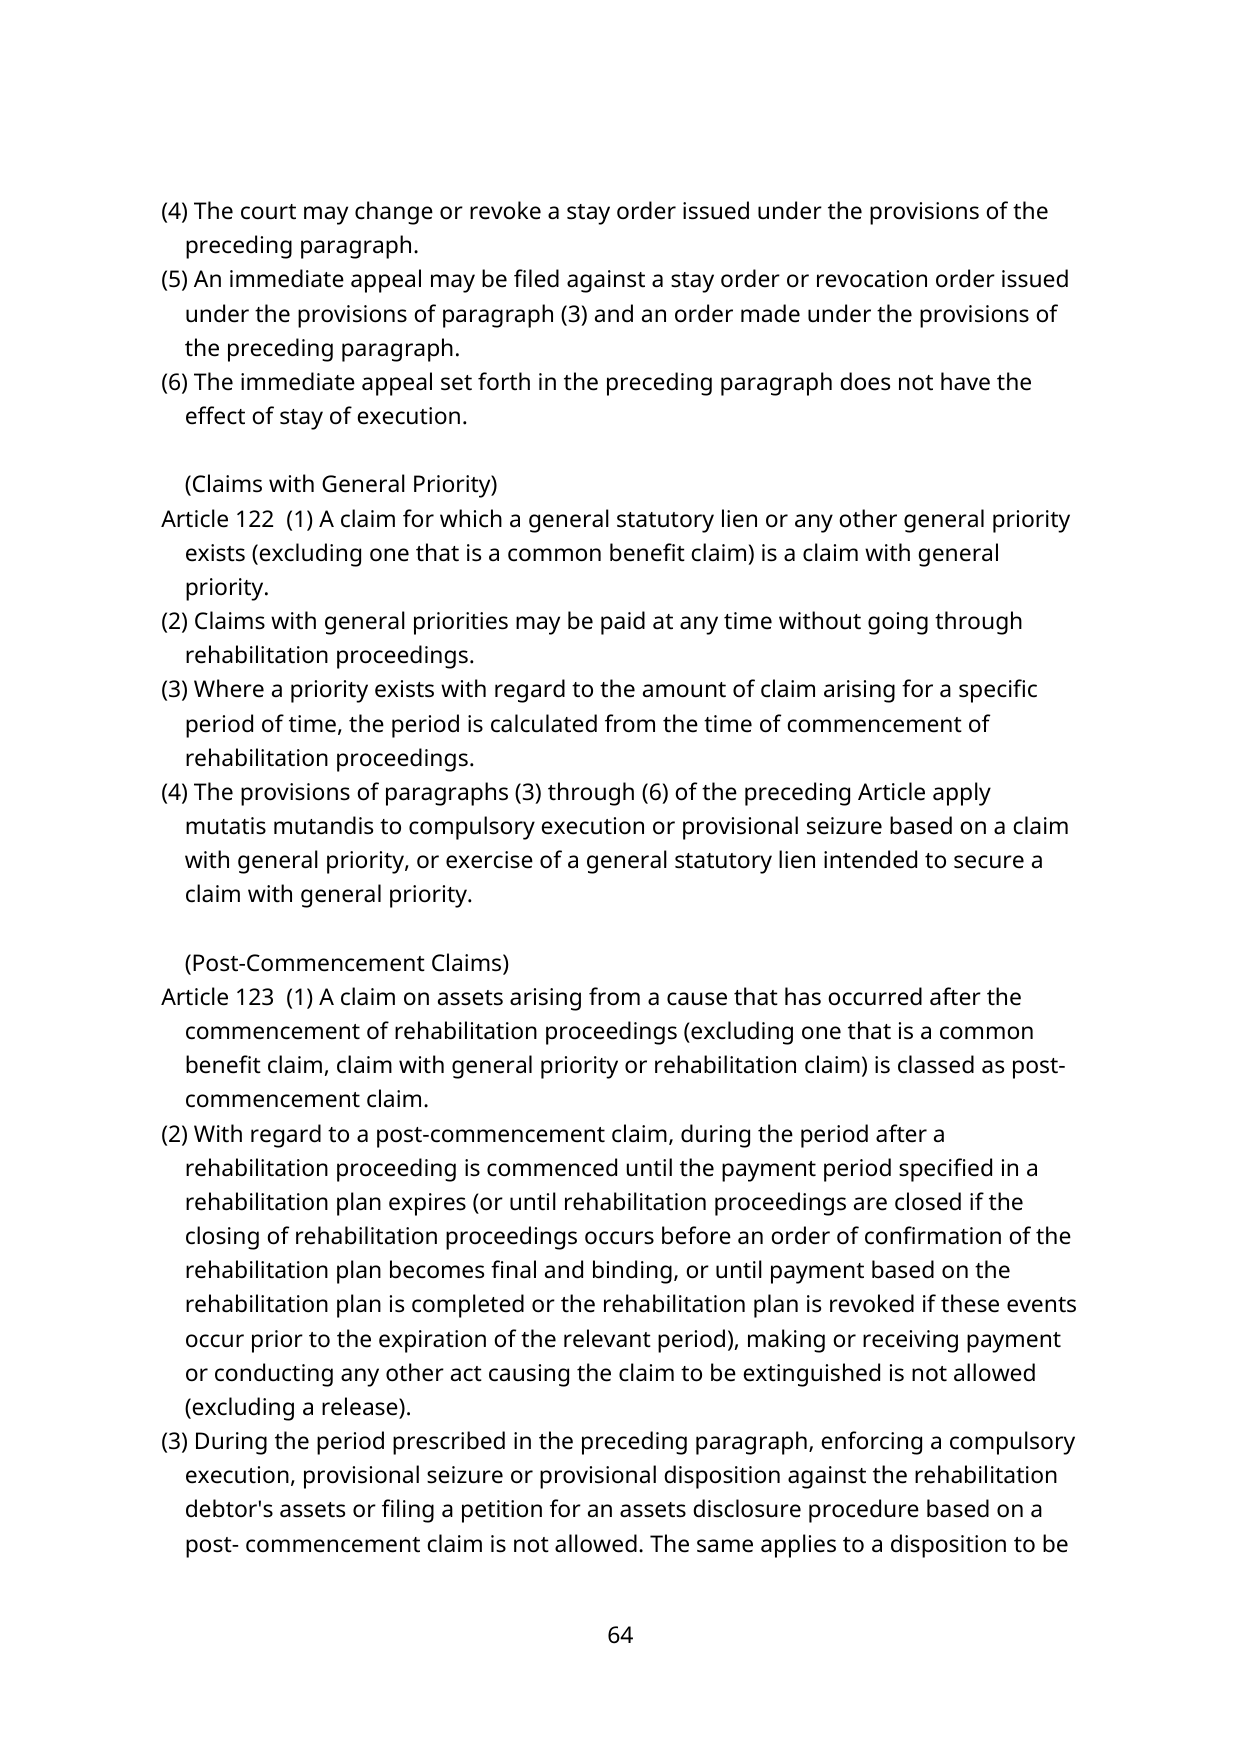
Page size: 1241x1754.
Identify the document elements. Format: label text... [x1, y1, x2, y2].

text (6) The immediate appeal set forth in the preceding paragraph does not have the effect of stay of execution. [161, 364, 1079, 433]
text Article 123 (1) A claim on assets arising from a cause that has occurred after the commencement of rehabilitation proceedings (excluding one that is a common benefit claim, claim with general priority or rehabilitation claim) is classed as post- commencement claim. [161, 979, 1079, 1116]
text (4) The court may change or revoke a stay order issued under the provisions of the preceding paragraph. [161, 194, 1079, 262]
text (2) Claims with general priorities may be paid at any time without going through rehabilitation proceedings. [161, 604, 1079, 672]
text (3) Where a priority exists with regard to the amount of claim arising for a specific period of time, the period is calculated from the time of commencement of rehabilitation proceedings. [161, 672, 1079, 774]
text (5) An immediate appeal may be filed against a stay order or revocation order issued under the provisions of paragraph (3) and an order made under the provisions of the preceding paragraph. [161, 262, 1079, 364]
text Article 122 (1) A claim for which a general statutory lien or any other general priority exists (excluding one that is a common benefit claim) is a claim with general priority. [161, 501, 1079, 604]
text (Claims with General Priority) [184, 467, 1079, 501]
text (Post-Commencement Claims) [184, 945, 1079, 979]
text (4) The provisions of paragraphs (3) through (6) of the preceding Article apply mutatis mutandis to compulsory execution or provisional seizure based on a claim with general priority, or exercise of a general statutory lien intended to secure a claim with general priority. [161, 774, 1079, 911]
text (2) With regard to a post-commencement claim, during the period after a rehabilitation proceeding is commenced until the payment period specified in a rehabilitation plan expires (or until rehabilitation proceedings are closed if the closing of rehabilitation proceedings occurs before an order of confirmation of the rehabilitation plan becomes final and binding, or until payment based on the rehabilitation plan is completed or the rehabilitation plan is revoked if these events occur prior to the expiration of the relevant period), making or receiving payment or conducting any other act causing the claim to be extinguished is not allowed (excluding a release). [161, 1116, 1079, 1424]
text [161, 1424, 1079, 1560]
